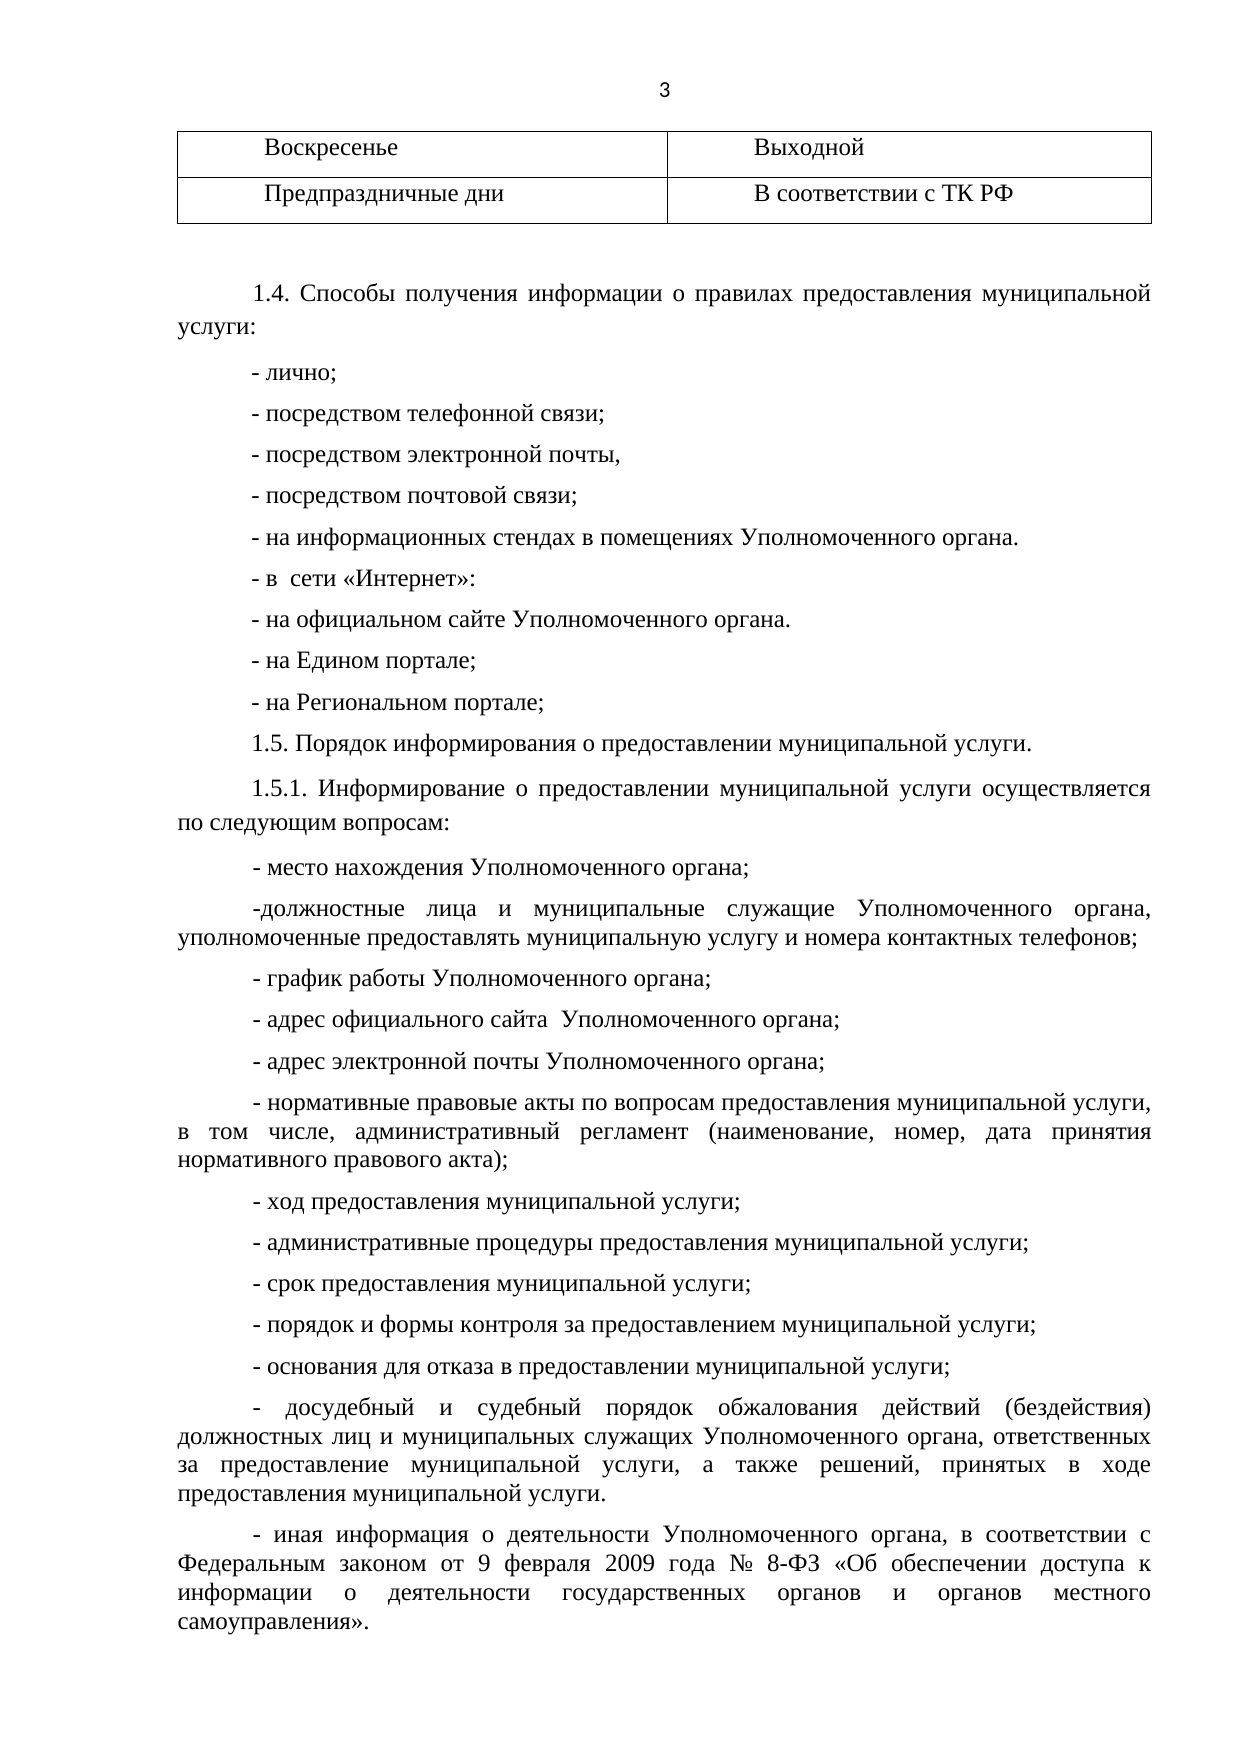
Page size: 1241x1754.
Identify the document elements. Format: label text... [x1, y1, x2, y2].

table_cell Выходной [668, 132, 1151, 177]
text - посредством почтовой связи; [177, 481, 1152, 509]
text - на Едином портале; [177, 646, 1152, 674]
text - адрес электронной почты Уполномоченного органа; [177, 1046, 1152, 1074]
text 1.5.1. Информирование о предоставлении муниципальной услуги осуществляется по следующим вопросам: [177, 773, 1152, 835]
text - в сети «Интернет»: [177, 563, 1152, 592]
text - адрес официального сайта Уполномоченного органа; [177, 1004, 1152, 1033]
text - на информационных стендах в помещениях Уполномоченного органа. [177, 522, 1152, 551]
table_cell В соответствии с ТК РФ [668, 178, 1151, 223]
text - иная информация о деятельности Уполномоченного органа, в соответствии с Федеральным законом от 9 февраля 2009 года № 8-ФЗ «Об обеспечении доступа к информации о деятельности государственных органов и органов местного самоуправления». [177, 1519, 1152, 1634]
text - срок предоставления муниципальной услуги; [177, 1268, 1152, 1297]
text - на официальном сайте Уполномоченного органа. [177, 604, 1152, 633]
text - административные процедуры предоставления муниципальной услуги; [177, 1227, 1152, 1256]
text - ход предоставления муниципальной услуги; [177, 1186, 1152, 1214]
text - порядок и формы контроля за предоставлением муниципальной услуги; [177, 1309, 1152, 1338]
text - график работы Уполномоченного органа; [177, 963, 1152, 992]
text - на Региональном портале; [177, 687, 1152, 716]
text - досудебный и судебный порядок обжалования действий (бездействия) должностных лиц и муниципальных служащих Уполномоченного органа, ответственных за предоставление муниципальной услуги, а также решений, принятых в ходе предоставления муниципальной услуги. [177, 1392, 1152, 1507]
text -должностные лица и муниципальные служащие Уполномоченного органа, уполномоченные предоставлять муниципальную услугу и номера контактных телефонов; [177, 893, 1152, 951]
text - основания для отказа в предоставлении муниципальной услуги; [177, 1351, 1152, 1379]
text - место нахождения Уполномоченного органа; [177, 852, 1152, 881]
text - посредством телефонной связи; [177, 398, 1152, 427]
text - лично; [177, 357, 1152, 386]
text 1.5. Порядок информирования о предоставлении муниципальной услуги. [177, 728, 1152, 757]
table_cell Предпраздничные дни [178, 178, 667, 223]
text - нормативные правовые акты по вопросам предоставления муниципальной услуги, в том числе, административный регламент (наименование, номер, дата принятия нормативного правового акта); [177, 1087, 1152, 1173]
table_cell Воскресенье [178, 132, 667, 177]
text 1.4. Способы получения информации о правилах предоставления муниципальной услуги: [177, 278, 1152, 340]
text - посредством электронной почты, [177, 439, 1152, 468]
